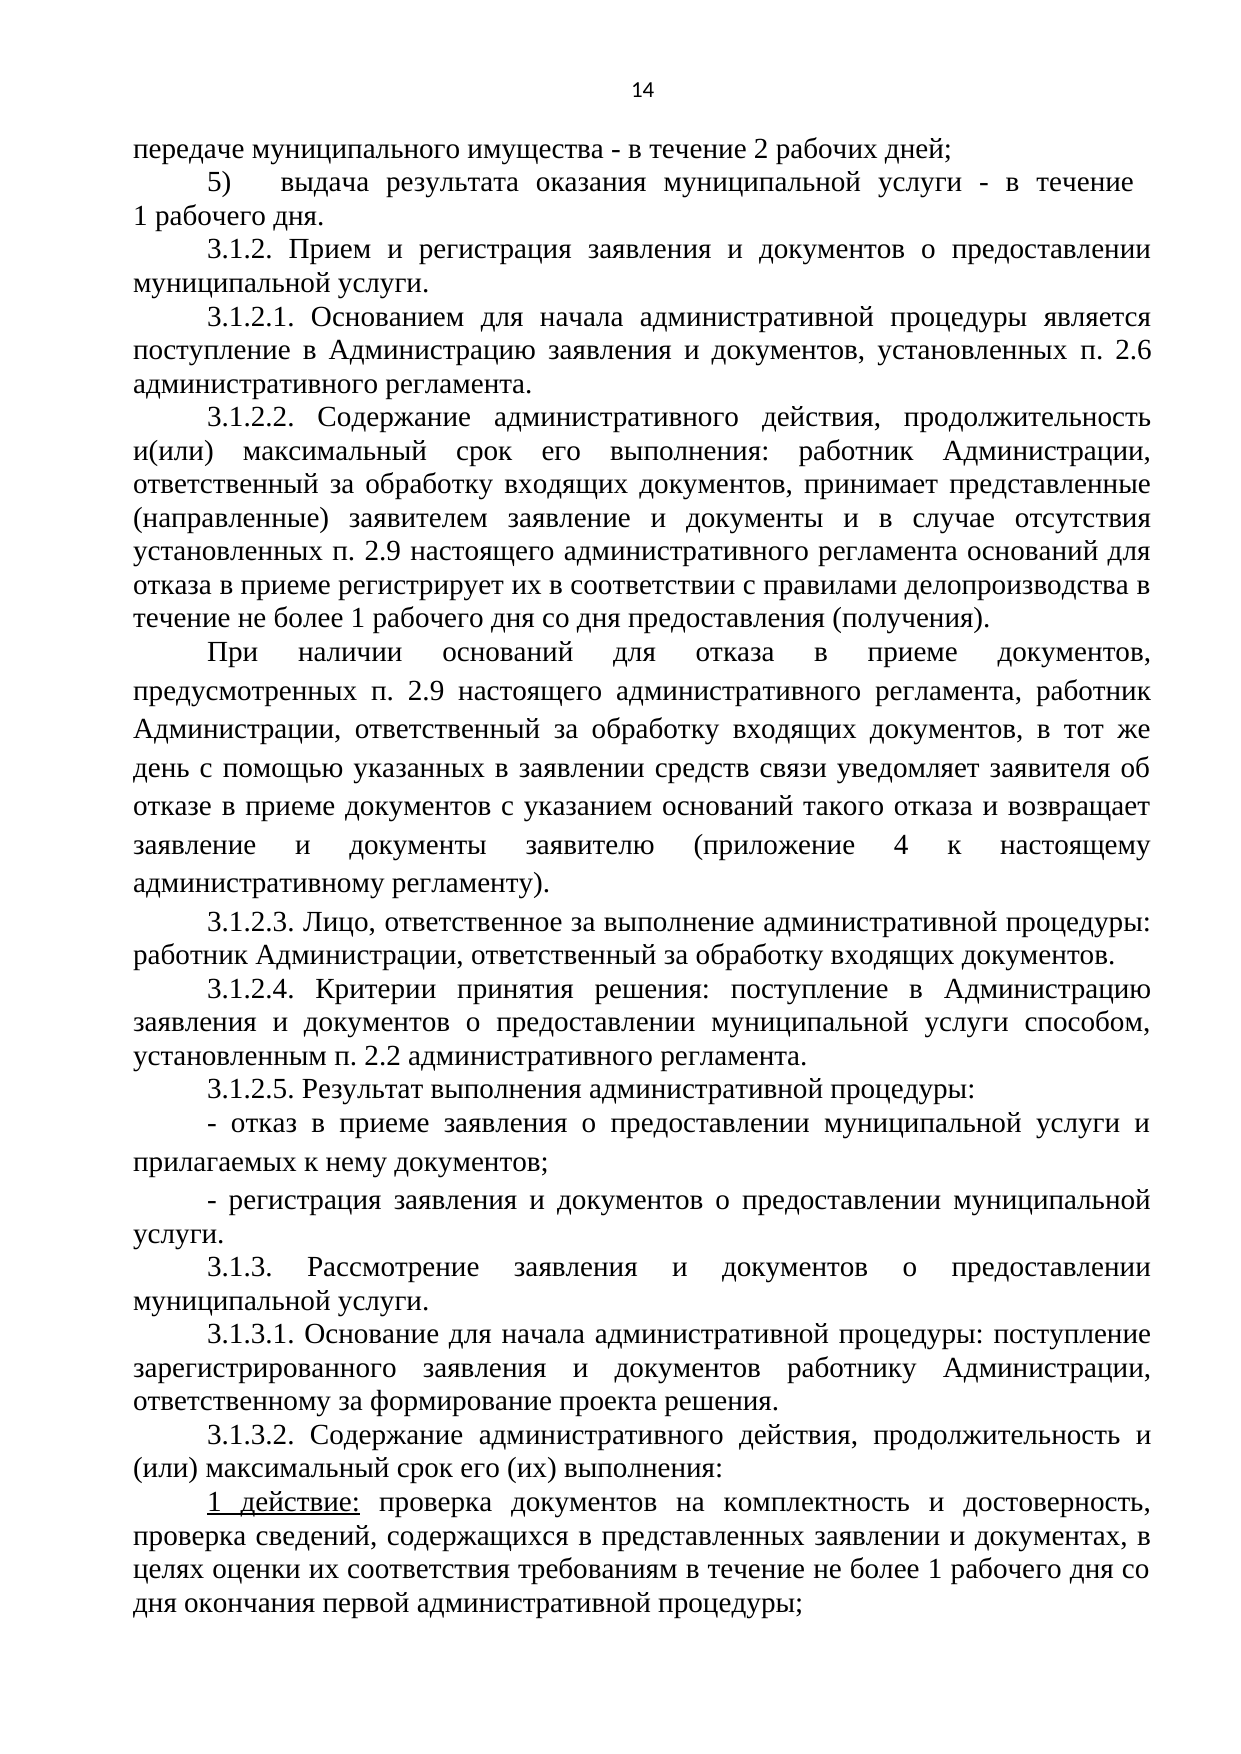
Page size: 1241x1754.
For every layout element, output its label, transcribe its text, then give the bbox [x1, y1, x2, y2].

text 3.1.3. Рассмотрение заявления и документов о предоставлении муниципальной услуги. [133, 1249, 1152, 1316]
text 1 действие: проверка документов на комплектность и достоверность, проверка сведений, содержащихся в представленных заявлении и документах, в целях оценки их соответствия требованиям в течение не более 1 рабочего дня со дня окончания первой административной процедуры; [133, 1484, 1152, 1618]
text 3.1.2.1. Основанием для начала административной процедуры является поступление в Администрацию заявления и документов, установленных п. 2.6 административного регламента. [133, 299, 1152, 399]
text 3.1.2.4. Критерии принятия решения: поступление в Администрацию заявления и документов о предоставлении муниципальной услуги способом, установленным п. 2.2 административного регламента. [133, 971, 1152, 1072]
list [133, 131, 1152, 164]
list выдача результата оказания муниципальной услуги - в течение 1 рабочего дня. [133, 164, 1152, 232]
text При наличии оснований для отказа в приеме документов, предусмотренных п. 2.9 настоящего административного регламента, работник Администрации, ответственный за обработку входящих документов, в тот же день с помощью указанных в заявлении средств связи уведомляет заявителя об отказе в приеме документов с указанием оснований такого отказа и возвращает заявление и документы заявителю (приложение 4 к настоящему административному регламенту). [133, 634, 1152, 899]
text 3.1.2.2. Содержание административного действия, продолжительность и(или) максимальный срок его выполнения: работник Администрации, ответственный за обработку входящих документов, принимает представленные (направленные) заявителем заявление и документы и в случае отсутствия установленных п. 2.9 настоящего административного регламента оснований для отказа в приеме регистрирует их в соответствии с правилами делопроизводства в течение не более 1 рабочего дня со дня предоставления (получения). [133, 399, 1152, 634]
text 3.1.2.5. Результат выполнения административной процедуры: [133, 1072, 1152, 1105]
text 3.1.3.1. Основание для начала административной процедуры: поступление зарегистрированного заявления и документов работнику Администрации, ответственному за формирование проекта решения. [133, 1316, 1152, 1417]
text - отказ в приеме заявления о предоставлении муниципальной услуги и прилагаемых к нему документов; [133, 1105, 1152, 1177]
text 3.1.2. Прием и регистрация заявления и документов о предоставлении муниципальной услуги. [133, 232, 1152, 299]
text 3.1.3.2. Содержание административного действия, продолжительность и (или) максимальный срок его (их) выполнения: [133, 1417, 1152, 1484]
text - регистрация заявления и документов о предоставлении муниципальной услуги. [133, 1182, 1152, 1249]
text 3.1.2.3. Лицо, ответственное за выполнение административной процедуры: работник Администрации, ответственный за обработку входящих документов. [133, 904, 1152, 971]
